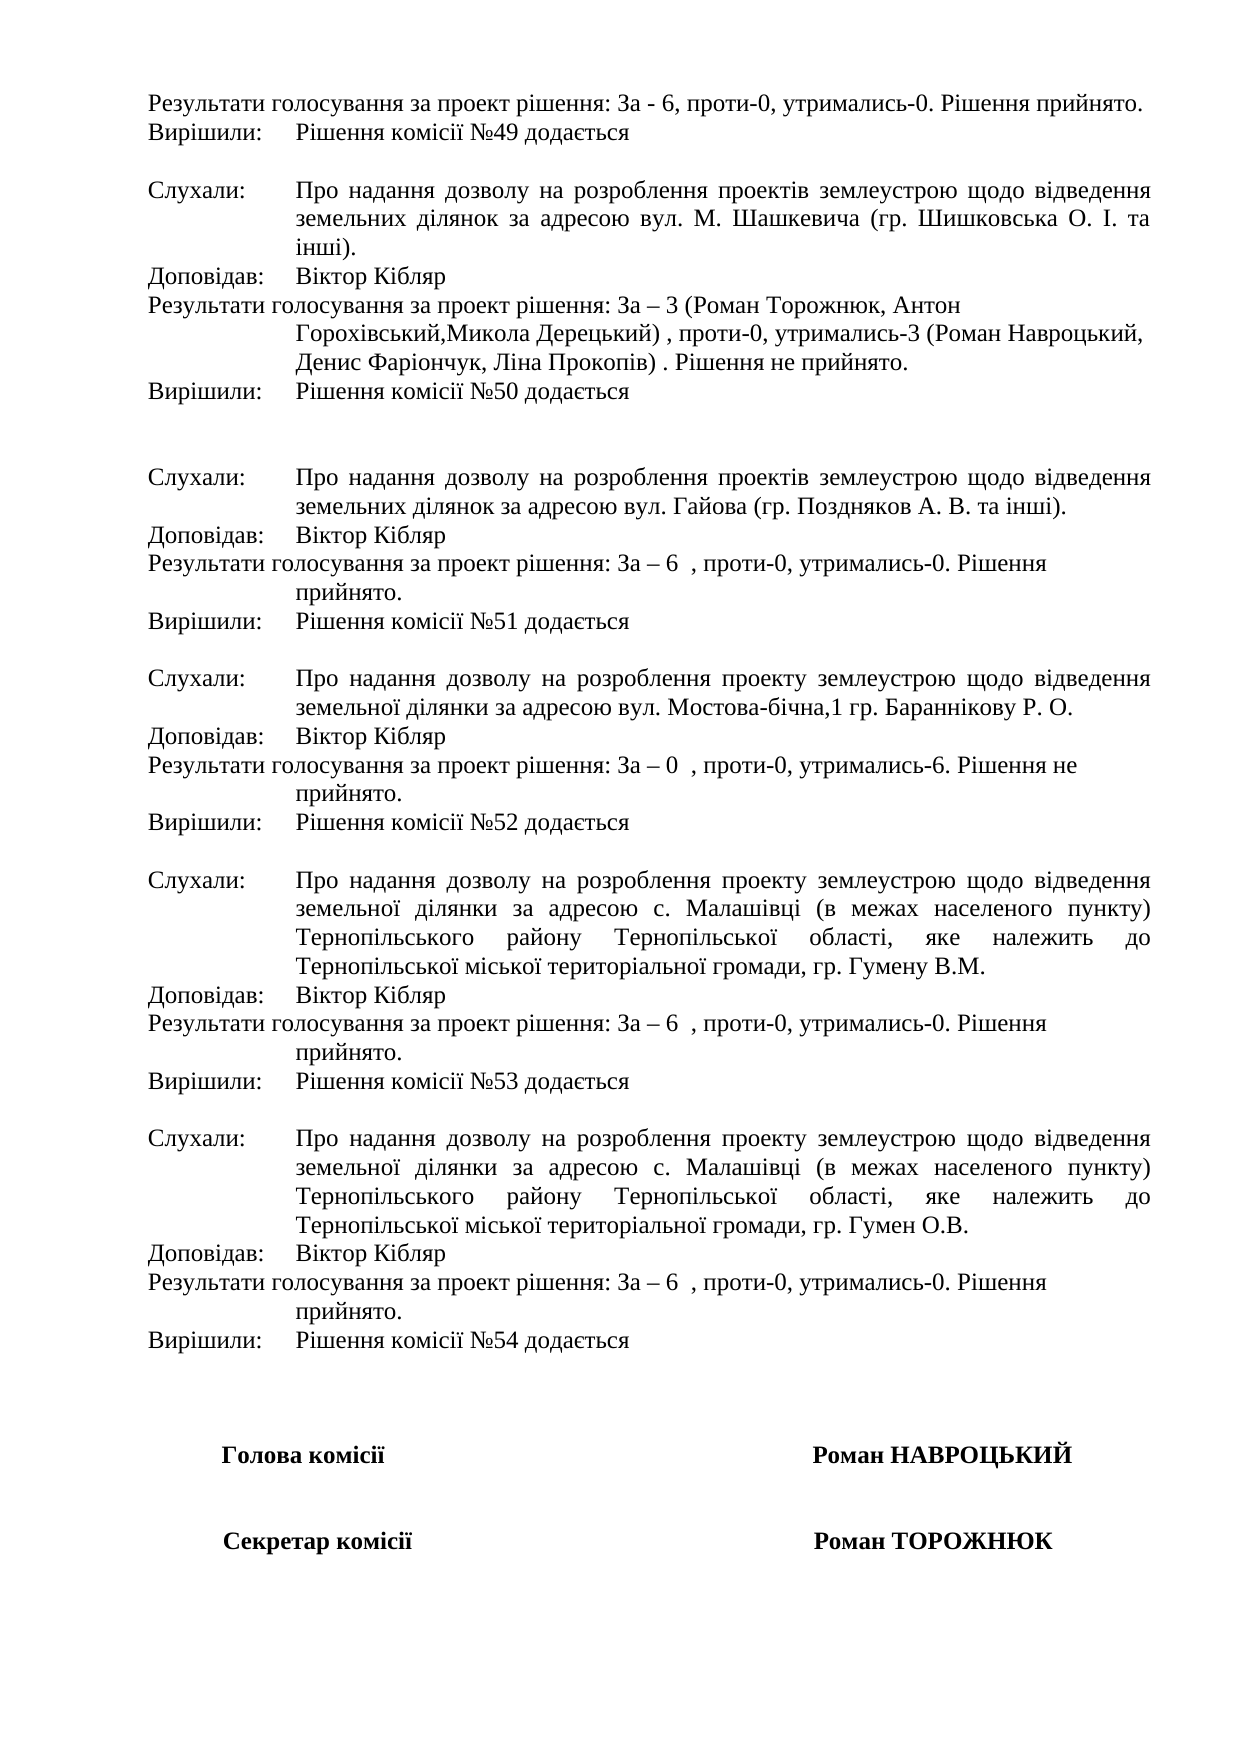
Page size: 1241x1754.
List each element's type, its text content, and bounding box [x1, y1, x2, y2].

text Слухали: Про надання дозволу на розроблення проектів землеустрою щодо відведення земельних ділянок за адресою вул. Гайова (гр. Поздняков А. В. та інші). [148, 462, 1152, 520]
text Слухали: Про надання дозволу на розроблення проекту землеустрою щодо відведення земельної ділянки за адресою с. Малашівці (в межах населеного пункту) Тернопільського району Тернопільської області, яке належить до Тернопільської міської територіальної громади, гр. Гумену В.М. [148, 865, 1152, 980]
text Результати голосування за проект рішення: За - 6, проти-0, утримались-0. Рішення прийнято. [148, 88, 1152, 117]
text Доповідав: Віктор Кібляр [148, 721, 1152, 750]
text Результати голосування за проект рішення: За – 6 , проти-0, утримались-0. Рішення прийнято. [148, 1267, 1152, 1325]
text Результати голосування за проект рішення: За – 6 , проти-0, утримались-0. Рішення прийнято. [148, 548, 1152, 606]
text Вирішили: Рішення комісії №53 додається [148, 1066, 1152, 1095]
text Слухали: Про надання дозволу на розроблення проекту землеустрою щодо відведення земельної ділянки за адресою с. Малашівці (в межах населеного пункту) Тернопільського району Тернопільської області, яке належить до Тернопільської міської територіальної громади, гр. Гумен О.В. [148, 1123, 1152, 1238]
text Доповідав: Віктор Кібляр [148, 520, 1152, 548]
text Вирішили: Рішення комісії №52 додається [148, 807, 1152, 836]
text Вирішили: Рішення комісії №50 додається [148, 376, 1152, 405]
text Вирішили: Рішення комісії №49 додається [148, 117, 1152, 146]
text Слухали: Про надання дозволу на розроблення проекту землеустрою щодо відведення земельної ділянки за адресою вул. Мостова-бічна,1 гр. Бараннікову Р. О. [148, 663, 1152, 721]
text Вирішили: Рішення комісії №54 додається [148, 1325, 1152, 1353]
text Результати голосування за проект рішення: За – 3 (Роман Торожнюк, Антон Горохівський,Микола Дерецький) , проти-0, утримались-3 (Роман Навроцький, Денис Фаріончук, Ліна Прокопів) . Рішення не прийнято. [148, 290, 1152, 376]
text Доповідав: Віктор Кібляр [148, 980, 1152, 1008]
text Результати голосування за проект рішення: За – 0 , проти-0, утримались-6. Рішення не прийнято. [148, 750, 1152, 807]
text Секретар комісії Роман ТОРОЖНЮК [148, 1526, 1152, 1555]
text Голова комісії Роман НАВРОЦЬКИЙ [221, 1440, 1152, 1468]
text Доповідав: Віктор Кібляр [148, 1238, 1152, 1267]
text Вирішили: Рішення комісії №51 додається [148, 606, 1152, 635]
text Результати голосування за проект рішення: За – 6 , проти-0, утримались-0. Рішення прийнято. [148, 1008, 1152, 1066]
text Слухали: Про надання дозволу на розроблення проектів землеустрою щодо відведення земельних ділянок за адресою вул. М. Шашкевича (гр. Шишковська О. І. та інші). [148, 175, 1152, 261]
text Доповідав: Віктор Кібляр [148, 261, 1152, 290]
